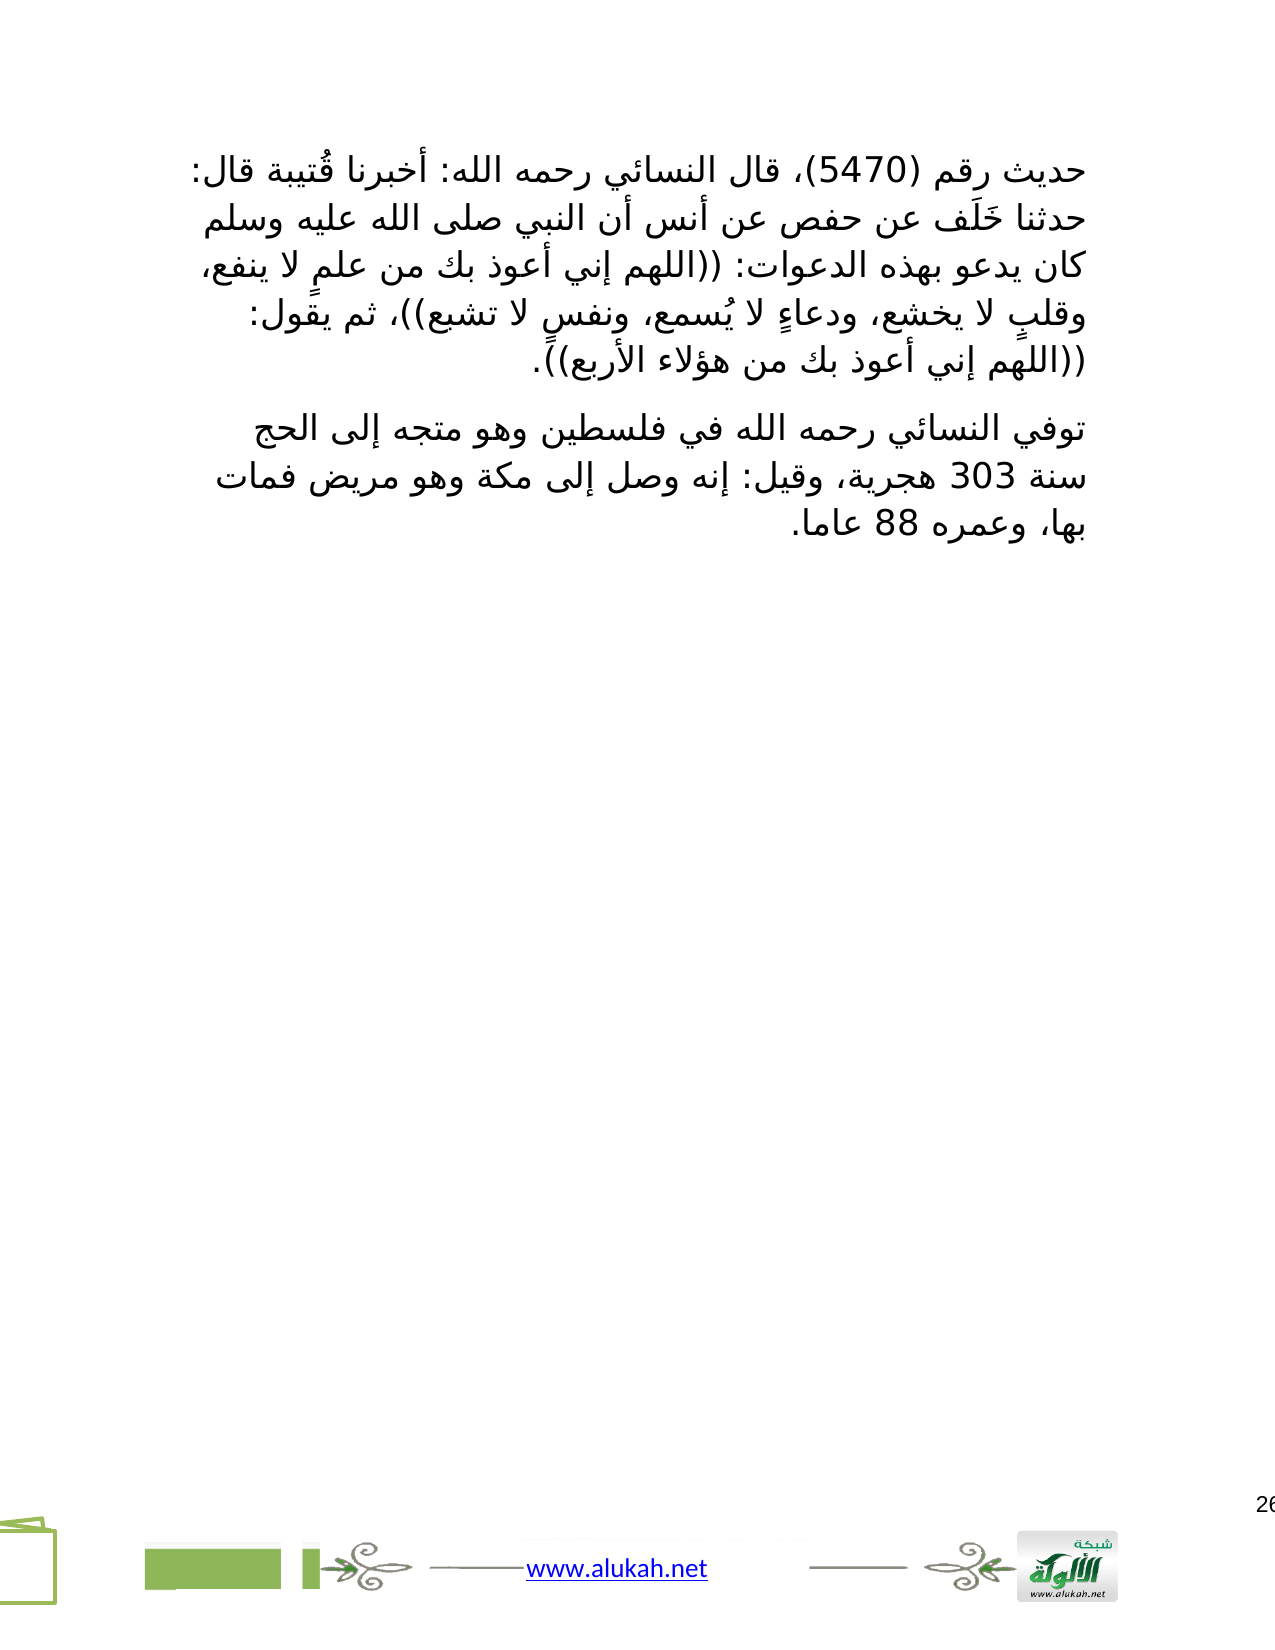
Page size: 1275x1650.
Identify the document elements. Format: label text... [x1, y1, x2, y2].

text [187, 150, 1087, 381]
text توفي النسائي رحمه الله في فلسطين وهو متجه إلى الحج سنة 303 هجرية، وقيل: إنه وصل إلى مكة وهو مريض فمات بها، وعمره 88 عاما. [187, 408, 1087, 544]
picture [143, 1527, 1119, 1609]
